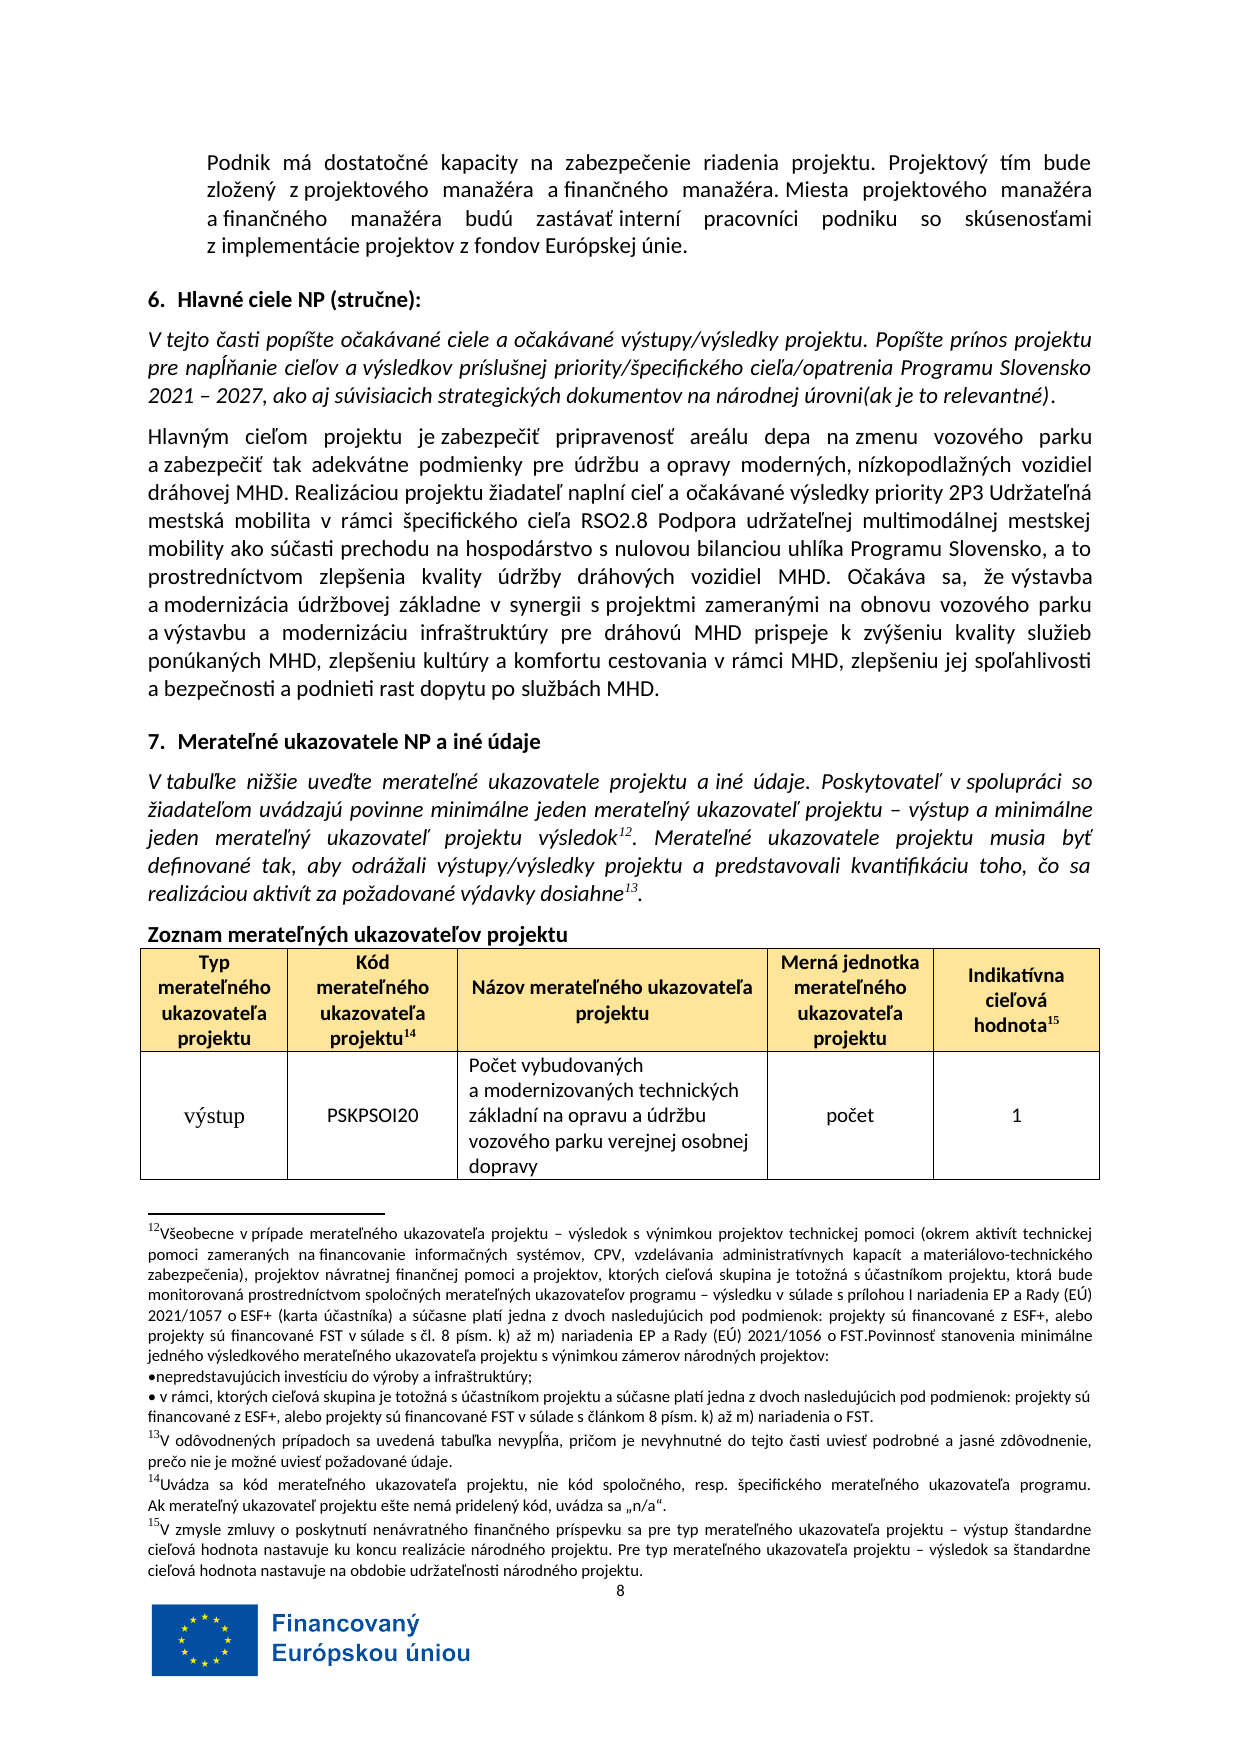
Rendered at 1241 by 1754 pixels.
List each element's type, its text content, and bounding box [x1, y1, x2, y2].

list Hlavné ciele NP (stručne): [148, 285, 1093, 313]
text Hlavným cieľom projektu je zabezpečiť pripravenosť areálu depa na zmenu vozového parku a zabezpečiť tak adekvátne podmienky pre údržbu a opravy moderných, nízkopodlažných vozidiel dráhovej MHD. Realizáciou projektu žiadateľ naplní cieľ a očakávané výsledky priority 2P3 Udržateľná mestská mobilita v rámci špecifického cieľa RSO2.8 Podpora udržateľnej multimodálnej mestskej mobility ako súčasti prechodu na hospodárstvo s nulovou bilanciou uhlíka Programu Slovensko, a to prostredníctvom zlepšenia kvality údržby dráhových vozidiel MHD. Očakáva sa, že výstavba a modernizácia údržbovej základne v synergii s projektmi zameranými na obnovu vozového parku a výstavbu a modernizáciu infraštruktúry pre dráhovú MHD prispeje k zvýšeniu kvality služieb ponúkaných MHD, zlepšeniu kultúry a komfortu cestovania v rámci MHD, zlepšeniu jej spoľahlivosti a bezpečnosti a podnieti rast dopytu po službách MHD. [148, 422, 1093, 702]
table_header Indikatívna cieľová hodnota [934, 949, 1099, 1051]
table_cell 1 [934, 1052, 1099, 1179]
table_header Názov merateľného ukazovateľa projektu [458, 949, 767, 1051]
text V tabuľke nižšie uveďte merateľné ukazovatele projektu a iné údaje. Poskytovateľ v spolupráci so žiadateľom uvádzajú povinne minimálne jeden merateľný ukazovateľ projektu – výstup a minimálne jeden merateľný ukazovateľ projektu výsledok. Merateľné ukazovatele projektu musia byť definované tak, aby odrážali výstupy/výsledky projektu a predstavovali kvantifikáciu toho, čo sa realizáciou aktivít za požadované výdavky dosiahne. [148, 767, 1093, 908]
text Zoznam merateľných ukazovateľov projektu [148, 920, 1093, 948]
table_header Merná jednotka merateľného ukazovateľa projektu [768, 949, 933, 1051]
table_header Typ merateľného ukazovateľa projektu [141, 949, 287, 1051]
table_header Kód merateľného ukazovateľa projektu [288, 949, 457, 1051]
table_cell PSKPSOI20 [288, 1052, 457, 1179]
table_cell Počet vybudovaných a modernizovaných technických základní na opravu a údržbu vozového parku verejnej osobnej dopravy [458, 1052, 767, 1179]
list Merateľné ukazovatele NP a iné údaje [148, 727, 1093, 755]
text Podnik má dostatočné kapacity na zabezpečenie riadenia projektu. Projektový tím bude zložený z projektového manažéra a finančného manažéra. Miesta projektového manažéra a finančného manažéra budú zastávať interní pracovníci podniku so skúsenosťami z implementácie projektov z fondov Európskej únie. [207, 148, 1093, 260]
table_cell počet [768, 1052, 933, 1179]
picture [147, 1600, 528, 1681]
text V tejto časti popíšte očakávané ciele a očakávané výstupy/výsledky projektu. Popíšte prínos projektu pre napĺňanie cieľov a výsledkov príslušnej priority/špecifického cieľa/opatrenia Programu Slovensko 2021 – 2027, ako aj súvisiacich strategických dokumentov na národnej úrovni(ak je to relevantné). [148, 325, 1093, 409]
